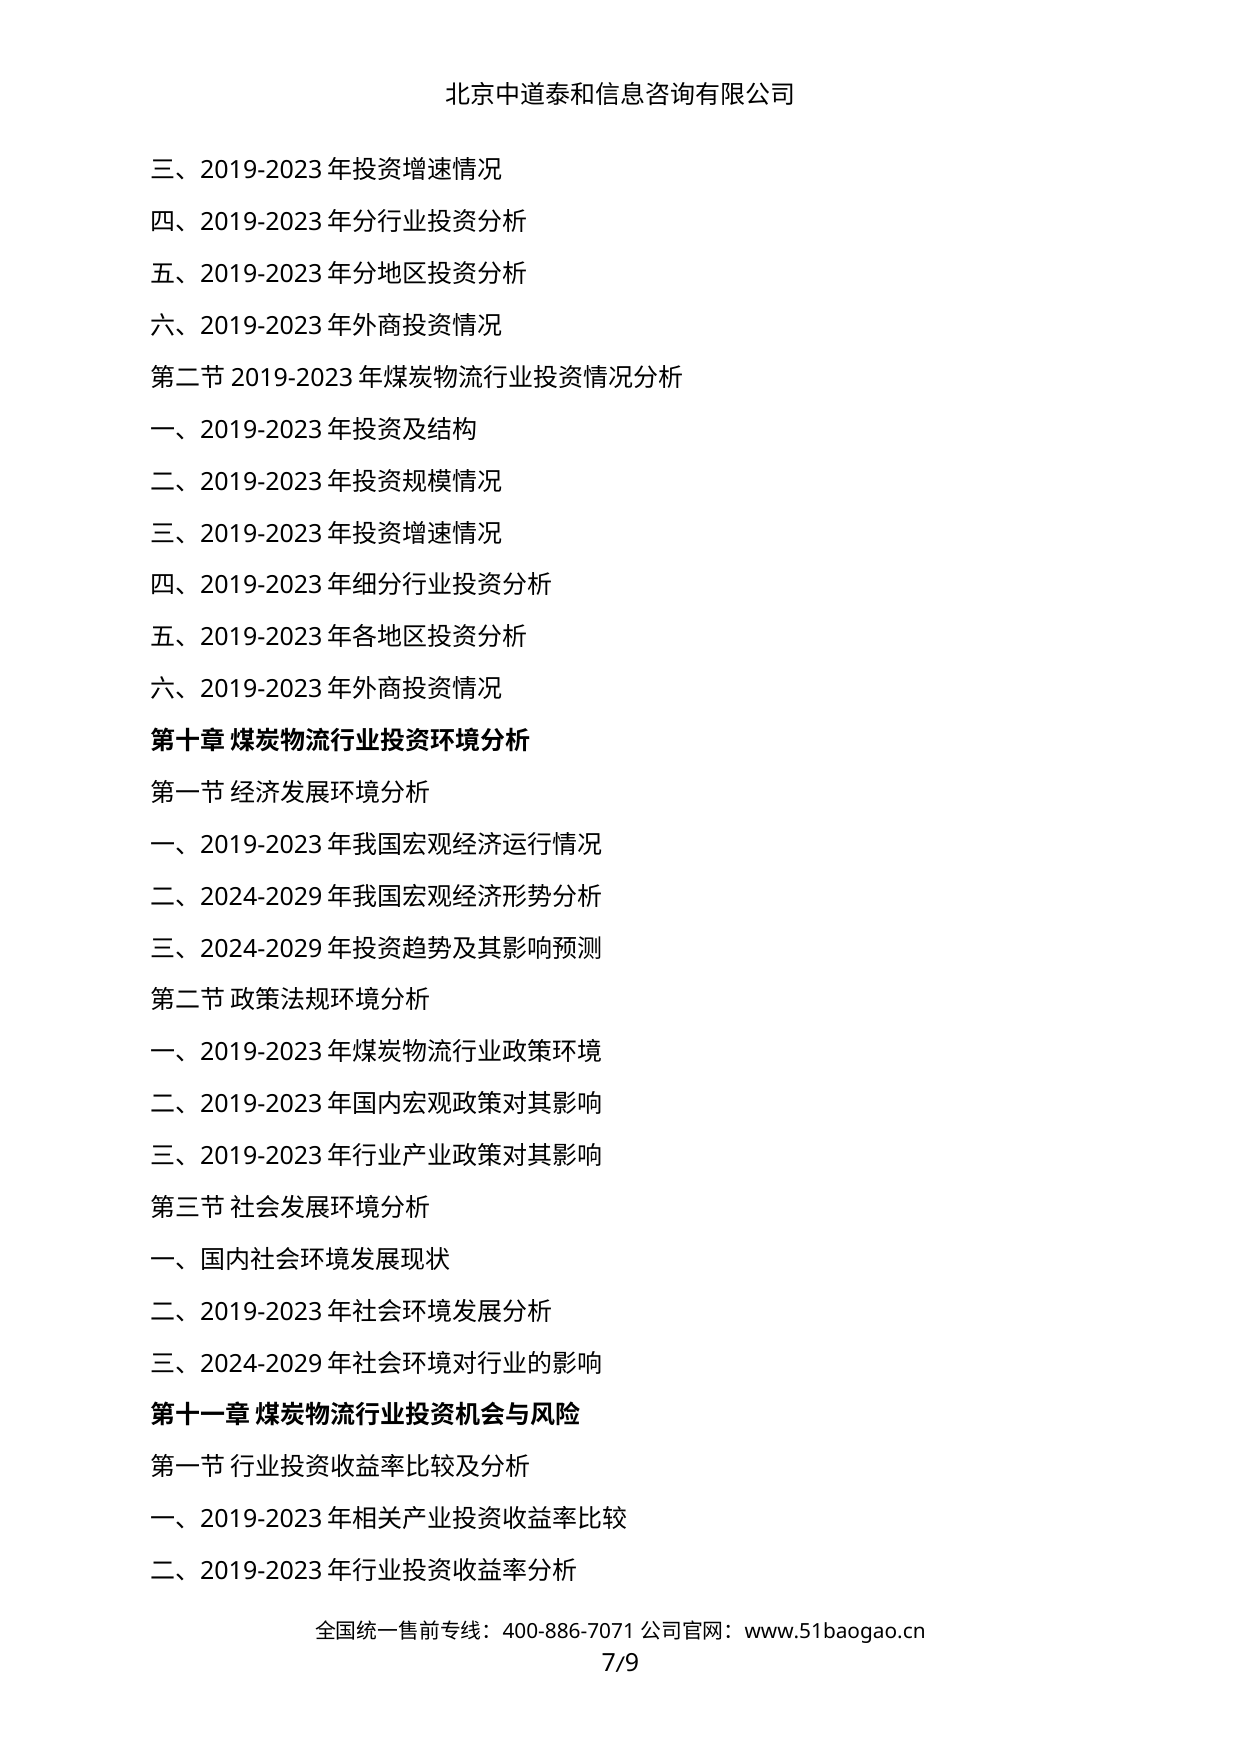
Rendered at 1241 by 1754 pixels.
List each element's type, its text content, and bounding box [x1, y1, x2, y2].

text 五、2019-2023年各地区投资分析 [150, 617, 1090, 653]
text 四、2019-2023年分行业投资分析 [150, 202, 1090, 238]
text 一、2019-2023年投资及结构 [150, 409, 1090, 446]
text 第十章 煤炭物流行业投资环境分析 [150, 721, 1090, 757]
text 第二节 政策法规环境分析 [150, 980, 1090, 1016]
text 二、2019-2023年社会环境发展分析 [150, 1291, 1090, 1327]
text 五、2019-2023年分地区投资分析 [150, 254, 1090, 290]
text 一、2019-2023年我国宏观经济运行情况 [150, 824, 1090, 861]
text 二、2019-2023年行业投资收益率分析 [150, 1551, 1090, 1587]
text 二、2019-2023年国内宏观政策对其影响 [150, 1084, 1090, 1120]
text 三、2019-2023年投资增速情况 [150, 150, 1090, 186]
text 一、国内社会环境发展现状 [150, 1239, 1090, 1276]
text 三、2019-2023年投资增速情况 [150, 513, 1090, 549]
text 第三节 社会发展环境分析 [150, 1187, 1090, 1224]
text 六、2019-2023年外商投资情况 [150, 669, 1090, 705]
text 二、2019-2023年投资规模情况 [150, 461, 1090, 497]
text 第十一章 煤炭物流行业投资机会与风险 [150, 1395, 1090, 1431]
text 四、2019-2023年细分行业投资分析 [150, 565, 1090, 601]
text 三、2019-2023年行业产业政策对其影响 [150, 1136, 1090, 1172]
text 第一节 行业投资收益率比较及分析 [150, 1447, 1090, 1483]
text 一、2019-2023年煤炭物流行业政策环境 [150, 1032, 1090, 1068]
text 三、2024-2029年投资趋势及其影响预测 [150, 928, 1090, 964]
text 第二节 2019-2023年煤炭物流行业投资情况分析 [150, 357, 1090, 394]
text 六、2019-2023年外商投资情况 [150, 306, 1090, 342]
text 一、2019-2023年相关产业投资收益率比较 [150, 1499, 1090, 1535]
text 二、2024-2029年我国宏观经济形势分析 [150, 876, 1090, 912]
text 三、2024-2029年社会环境对行业的影响 [150, 1343, 1090, 1379]
text 第一节 经济发展环境分析 [150, 772, 1090, 809]
